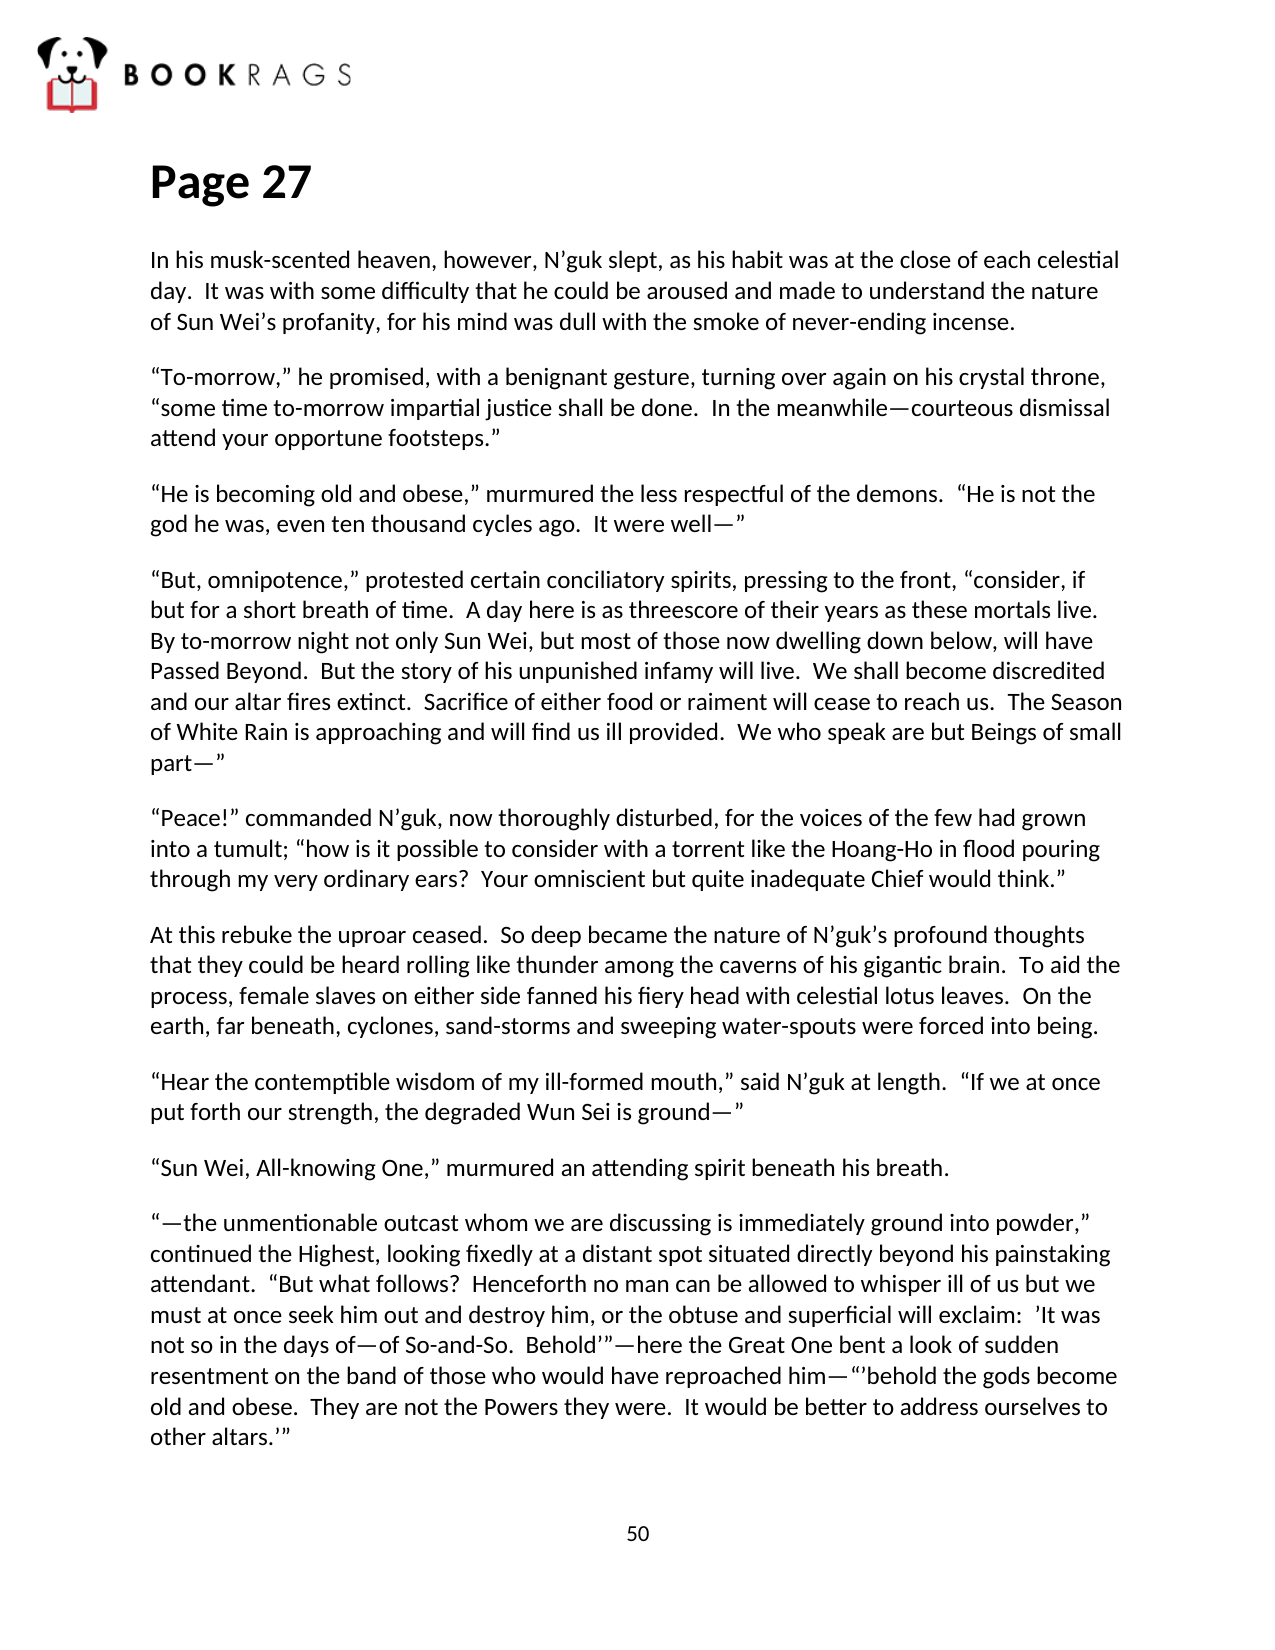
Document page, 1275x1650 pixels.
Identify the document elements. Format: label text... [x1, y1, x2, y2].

text At this rebuke the uproar ceased. So deep became the nature of N’guk’s profound thoughts that they could be heard rolling like thunder among the caverns of his gigantic brain. To aid the process, female slaves on either side fanned his fiery head with celestial lotus leaves. On the earth, far beneath, cyclones, sand-storms and sweeping water-spouts were forced into being. [150, 919, 1125, 1041]
picture [37, 37, 351, 113]
text “Hear the contemptible wisdom of my ill-formed mouth,” said N’guk at length. “If we at once put forth our strength, the degraded Wun Sei is ground—­” [150, 1066, 1125, 1127]
text In his musk-scented heaven, however, N’guk slept, as his habit was at the close of each celestial day. It was with some difficulty that he could be aroused and made to understand the nature of Sun Wei’s profanity, for his mind was dull with the smoke of never-ending incense. [150, 244, 1125, 336]
text Page 27 [150, 150, 1125, 211]
text “To-morrow,” he promised, with a benignant gesture, turning over again on his crystal throne, “some time to-morrow impartial justice shall be done. In the meanwhile—­courteous dismissal attend your opportune footsteps.” [150, 361, 1125, 453]
text “He is becoming old and obese,” murmured the less respectful of the demons. “He is not the god he was, even ten thousand cycles ago. It were well—­” [150, 478, 1125, 539]
text “—­the unmentionable outcast whom we are discussing is immediately ground into powder,” continued the Highest, looking fixedly at a distant spot situated directly beyond his painstaking attendant. “But what follows? Henceforth no man can be allowed to whisper ill of us but we must at once seek him out and destroy him, or the obtuse and superficial will exclaim: ’It was not so in the days of—­of So-and-So. Behold’”—­here the Great One bent a look of sudden resentment on the band of those who would have reproached him—­“’behold the gods become old and obese. They are not the Powers they were. It would be better to address ourselves to other altars.’” [150, 1208, 1125, 1452]
text “Peace!” commanded N’guk, now thoroughly disturbed, for the voices of the few had grown into a tumult; “how is it possible to consider with a torrent like the Hoang-Ho in flood pouring through my very ordinary ears? Your omniscient but quite inadequate Chief would think.” [150, 802, 1125, 894]
text “But, omnipotence,” protested certain conciliatory spirits, pressing to the front, “consider, if but for a short breath of time. A day here is as threescore of their years as these mortals live. By to-morrow night not only Sun Wei, but most of those now dwelling down below, will have Passed Beyond. But the story of his unpunished infamy will live. We shall become discredited and our altar fires extinct. Sacrifice of either food or raiment will cease to reach us. The Season of White Rain is approaching and will find us ill provided. We who speak are but Beings of small part—­” [150, 564, 1125, 777]
text “Sun Wei, All-knowing One,” murmured an attending spirit beneath his breath. [150, 1152, 1125, 1183]
